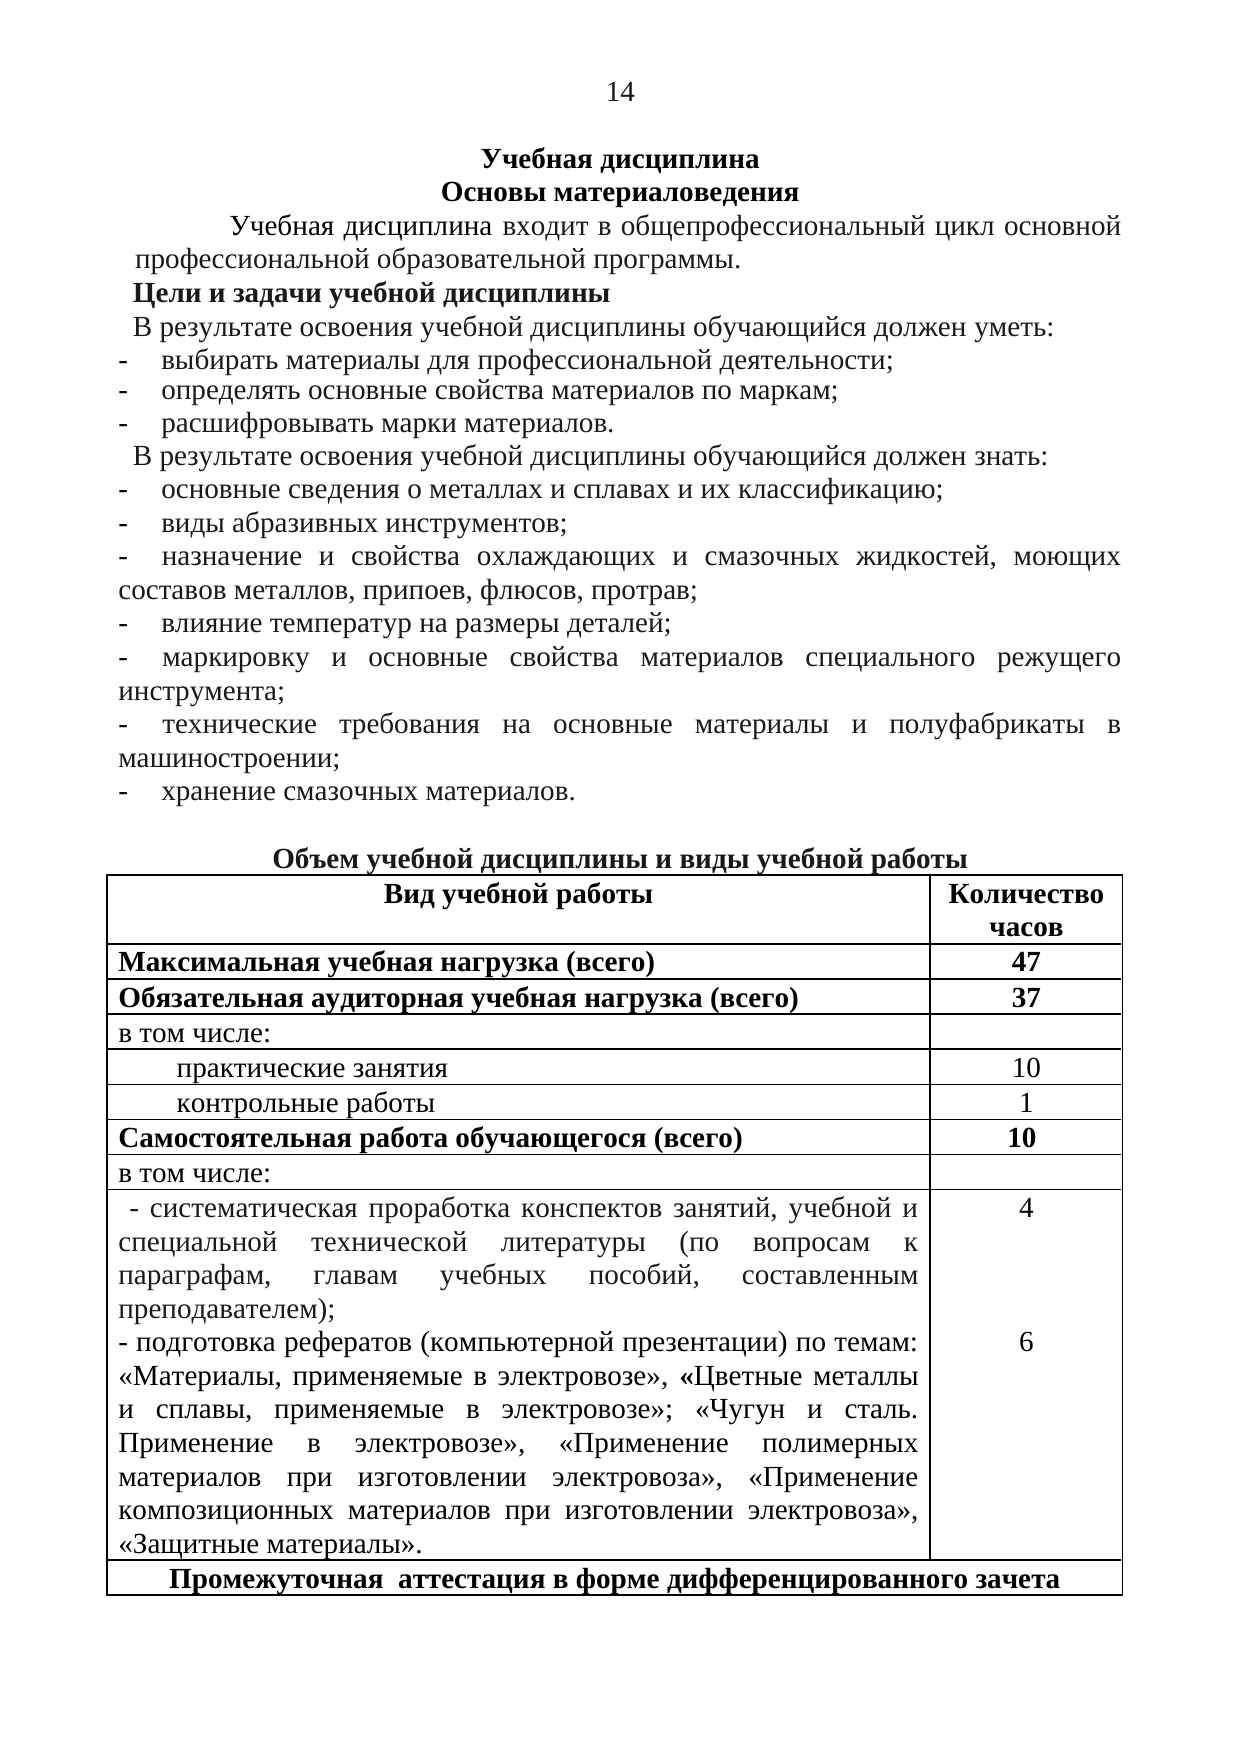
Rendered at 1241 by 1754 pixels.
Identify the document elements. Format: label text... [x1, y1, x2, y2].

list определять основные свойства материалов по маркам; [118, 376, 1122, 405]
table_cell контрольные работы [108, 1085, 929, 1118]
table_cell в том числе: [108, 1155, 929, 1189]
table_header Количество часов [931, 876, 1122, 943]
table_cell - систематическая проработка конспектов занятий, учебной и специальной технической литературы (по вопросам к параграфам, главам учебных пособий, составленным преподавателем); - подготовка рефератов (компьютерной презентации) по темам: «Материалы, применяемые в электровозе», «Цветные металлы и сплавы, применяемые в электровозе»; «Чугун и сталь. Применение в электровозе», «Применение полимерных материалов при изготовлении электровоза», «Применение композиционных материалов при изготовлении электровоза», «Защитные материалы». [108, 1190, 929, 1559]
table_cell 10 [931, 1048, 1122, 1083]
table_cell 4 6 [931, 1189, 1122, 1559]
text В результате освоения учебной дисциплины обучающийся должен знать: [133, 438, 1122, 472]
table_cell 47 [931, 943, 1122, 978]
list технические требования на основные материалы и полуфабрикаты в машиностроении; [118, 707, 1122, 774]
table_cell [931, 1154, 1122, 1189]
text В результате освоения учебной дисциплины обучающийся должен уметь: [133, 309, 1122, 342]
table_cell 1 [931, 1084, 1122, 1118]
table_cell Максимальная учебная нагрузка (всего) [108, 945, 929, 978]
table_cell практические занятия [108, 1050, 929, 1083]
table_cell в том числе: [108, 1015, 929, 1048]
table_cell Самостоятельная работа обучающегося (всего) [108, 1120, 929, 1154]
list назначение и свойства охлаждающих и смазочных жидкостей, моющих составов металлов, припоев, флюсов, протрав; [118, 539, 1122, 606]
list влияние температур на размеры деталей; [118, 606, 1122, 639]
table_cell Обязательная аудиторная учебная нагрузка (всего) [108, 980, 929, 1013]
text Объем учебной дисциплины и виды учебной работы [118, 841, 1122, 874]
table_cell 10 [931, 1119, 1122, 1154]
table_header Вид учебной работы [108, 876, 929, 943]
table_cell 37 [931, 978, 1122, 1013]
table_cell Промежуточная аттестация в форме дифференцированного зачета [108, 1559, 1122, 1594]
list основные сведения о металлах и сплавах и их классификацию; [118, 472, 1122, 505]
list хранение смазочных материалов. [118, 774, 1122, 807]
table_cell [931, 1013, 1122, 1048]
text Основы материаловедения [118, 174, 1122, 208]
list виды абразивных инструментов; [118, 505, 1122, 539]
list расшифровывать марки материалов. [118, 409, 1122, 438]
list маркировку и основные свойства материалов специального режущего инструмента; [118, 639, 1122, 707]
text Учебная дисциплина входит в общепрофессиональный цикл основной профессиональной образовательной программы. [135, 208, 1122, 275]
text Учебная дисциплина [118, 141, 1122, 174]
text Цели и задачи учебной дисциплины [133, 275, 957, 309]
list выбирать материалы для профессиональной деятельности; [118, 342, 1122, 376]
